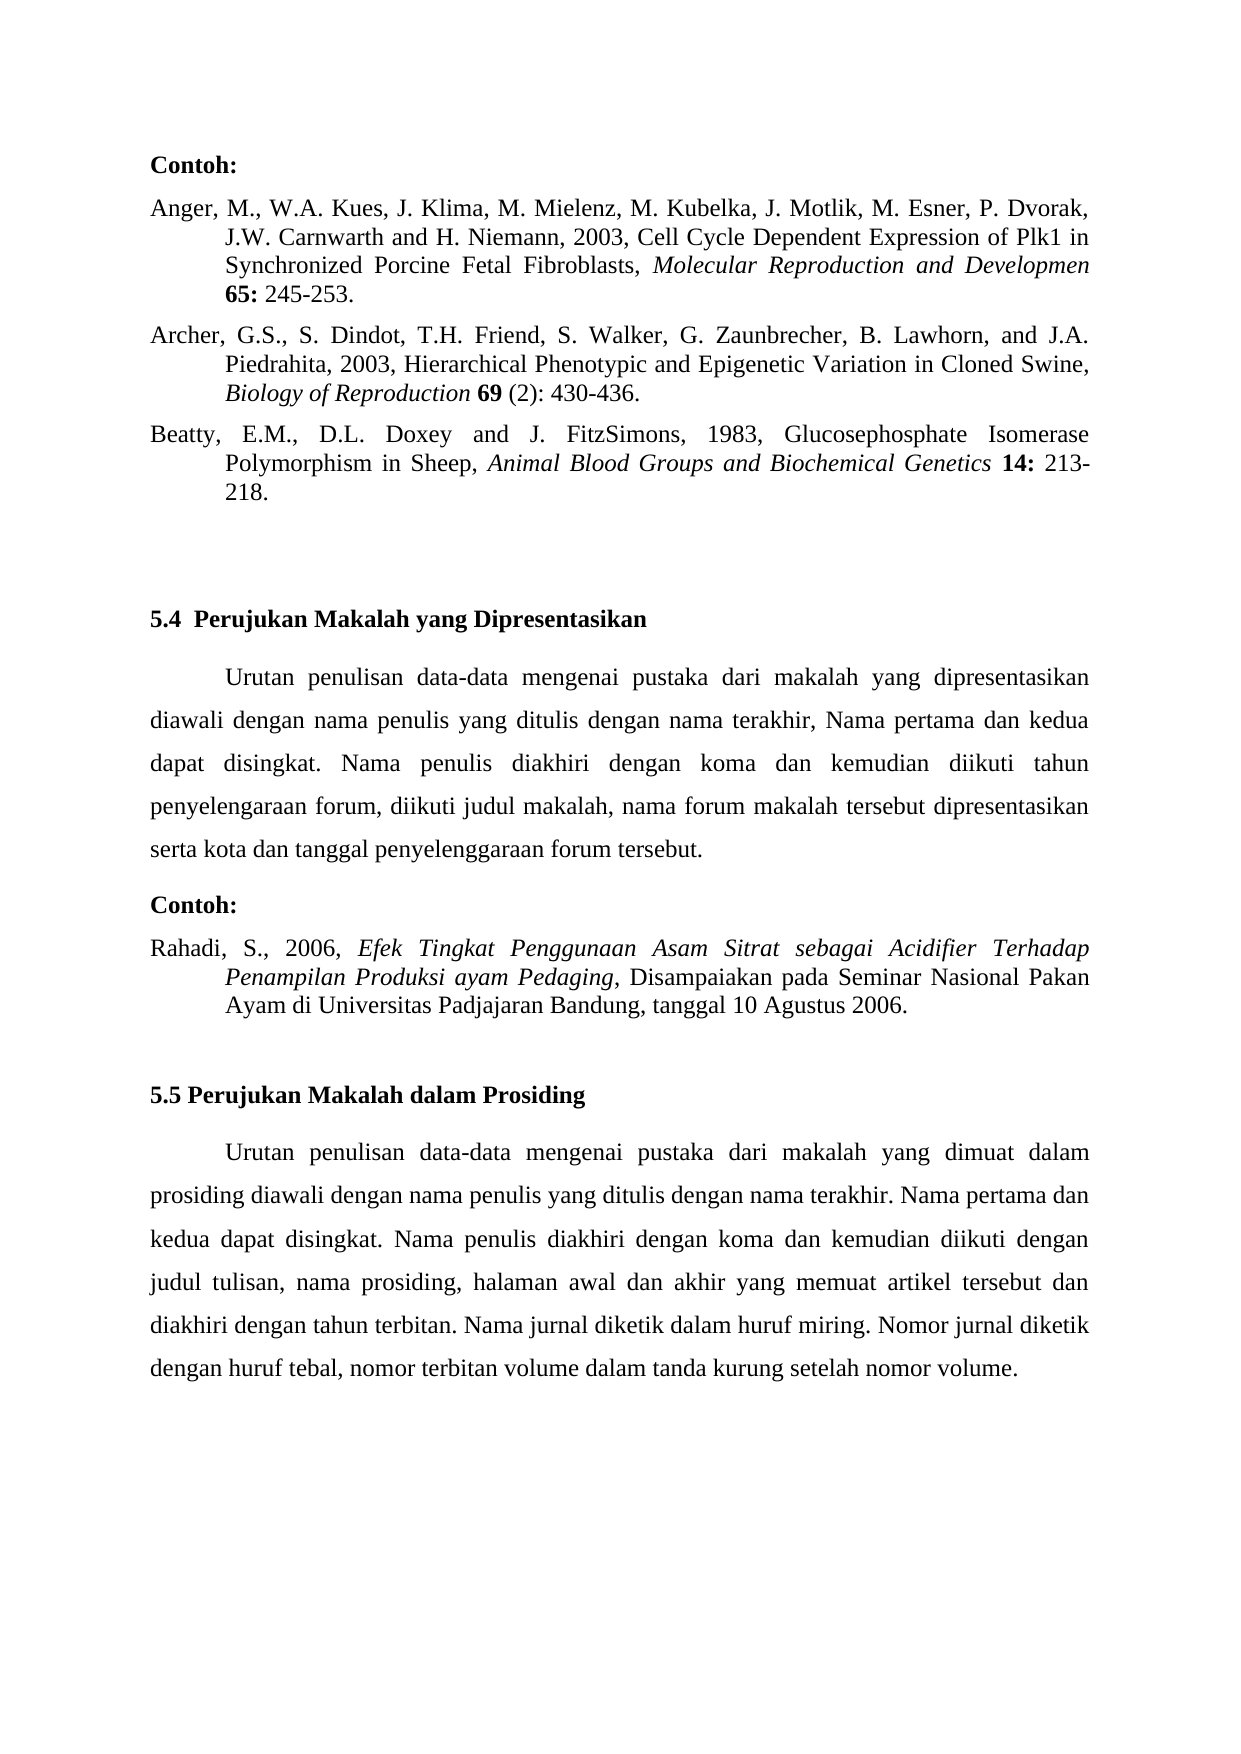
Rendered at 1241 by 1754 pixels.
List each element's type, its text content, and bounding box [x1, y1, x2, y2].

text Contoh: [150, 150, 1090, 179]
text Rahadi, S., 2006, Efek Tingkat Penggunaan Asam Sitrat sebagai Acidifier Terhadap Penampilan Produksi ayam Pedaging, Disampaiakan pada Seminar Nasional Pakan Ayam di Universitas Padjajaran Bandung, tanggal 10 Agustus 2006. [150, 933, 1090, 1019]
text Contoh: [150, 890, 1090, 919]
text Anger, M., W.A. Kues, J. Klima, M. Mielenz, M. Kubelka, J. Motlik, M. Esner, P. Dvorak, J.W. Carnwarth and H. Niemann, 2003, Cell Cycle Dependent Expression of Plk1 in Synchronized Porcine Fetal Fibroblasts, Molecular Reproduction and Developmen 65: 245-253. [150, 193, 1090, 308]
text 5.5 Perujukan Makalah dalam Prosiding [150, 1080, 1090, 1109]
text Beatty, E.M., D.L. Doxey and J. FitzSimons, 1983, Glucosephosphate Isomerase Polymorphism in Sheep, Animal Blood Groups and Biochemical Genetics 14: 213-218. [150, 419, 1090, 506]
text Archer, G.S., S. Dindot, T.H. Friend, , G. Zaunbrecher, B. Lawhorn, and J.A. Piedrahita, 2003, Hierarchical Phenotypic and Epigenetic Variation in Cloned Swine, Biology of Reproduction 69 (2): 430-436. [150, 321, 1090, 407]
text 5.4 Perujukan Makalah yang Dipresentasikan [150, 604, 1090, 633]
text Urutan penulisan data-data mengenai pustaka dari makalah yang dipresentasikan diawali dengan nama penulis yang ditulis dengan nama terakhir, Nama pertama dan kedua dapat disingkat. Nama penulis diakhiri dengan koma dan kemudian diikuti tahun penyelengaraan forum, diikuti judul makalah, nama forum makalah tersebut dipresentasikan serta kota dan tanggal penyelenggaraan forum tersebut. [150, 662, 1090, 863]
text Urutan penulisan data-data mengenai pustaka dari makalah yang dimuat dalam prosiding diawali dengan nama penulis yang ditulis dengan nama terakhir. Nama pertama dan kedua dapat disingkat. Nama penulis diakhiri dengan koma dan kemudian diikuti dengan judul tulisan, nama prosiding, halaman awal dan akhir yang memuat artikel tersebut dan diakhiri dengan tahun terbitan. Nama jurnal diketik dalam huruf miring. Nomor jurnal diketik dengan huruf tebal, nomor terbitan volume dalam tanda kurung setelah nomor volume. [150, 1137, 1090, 1382]
